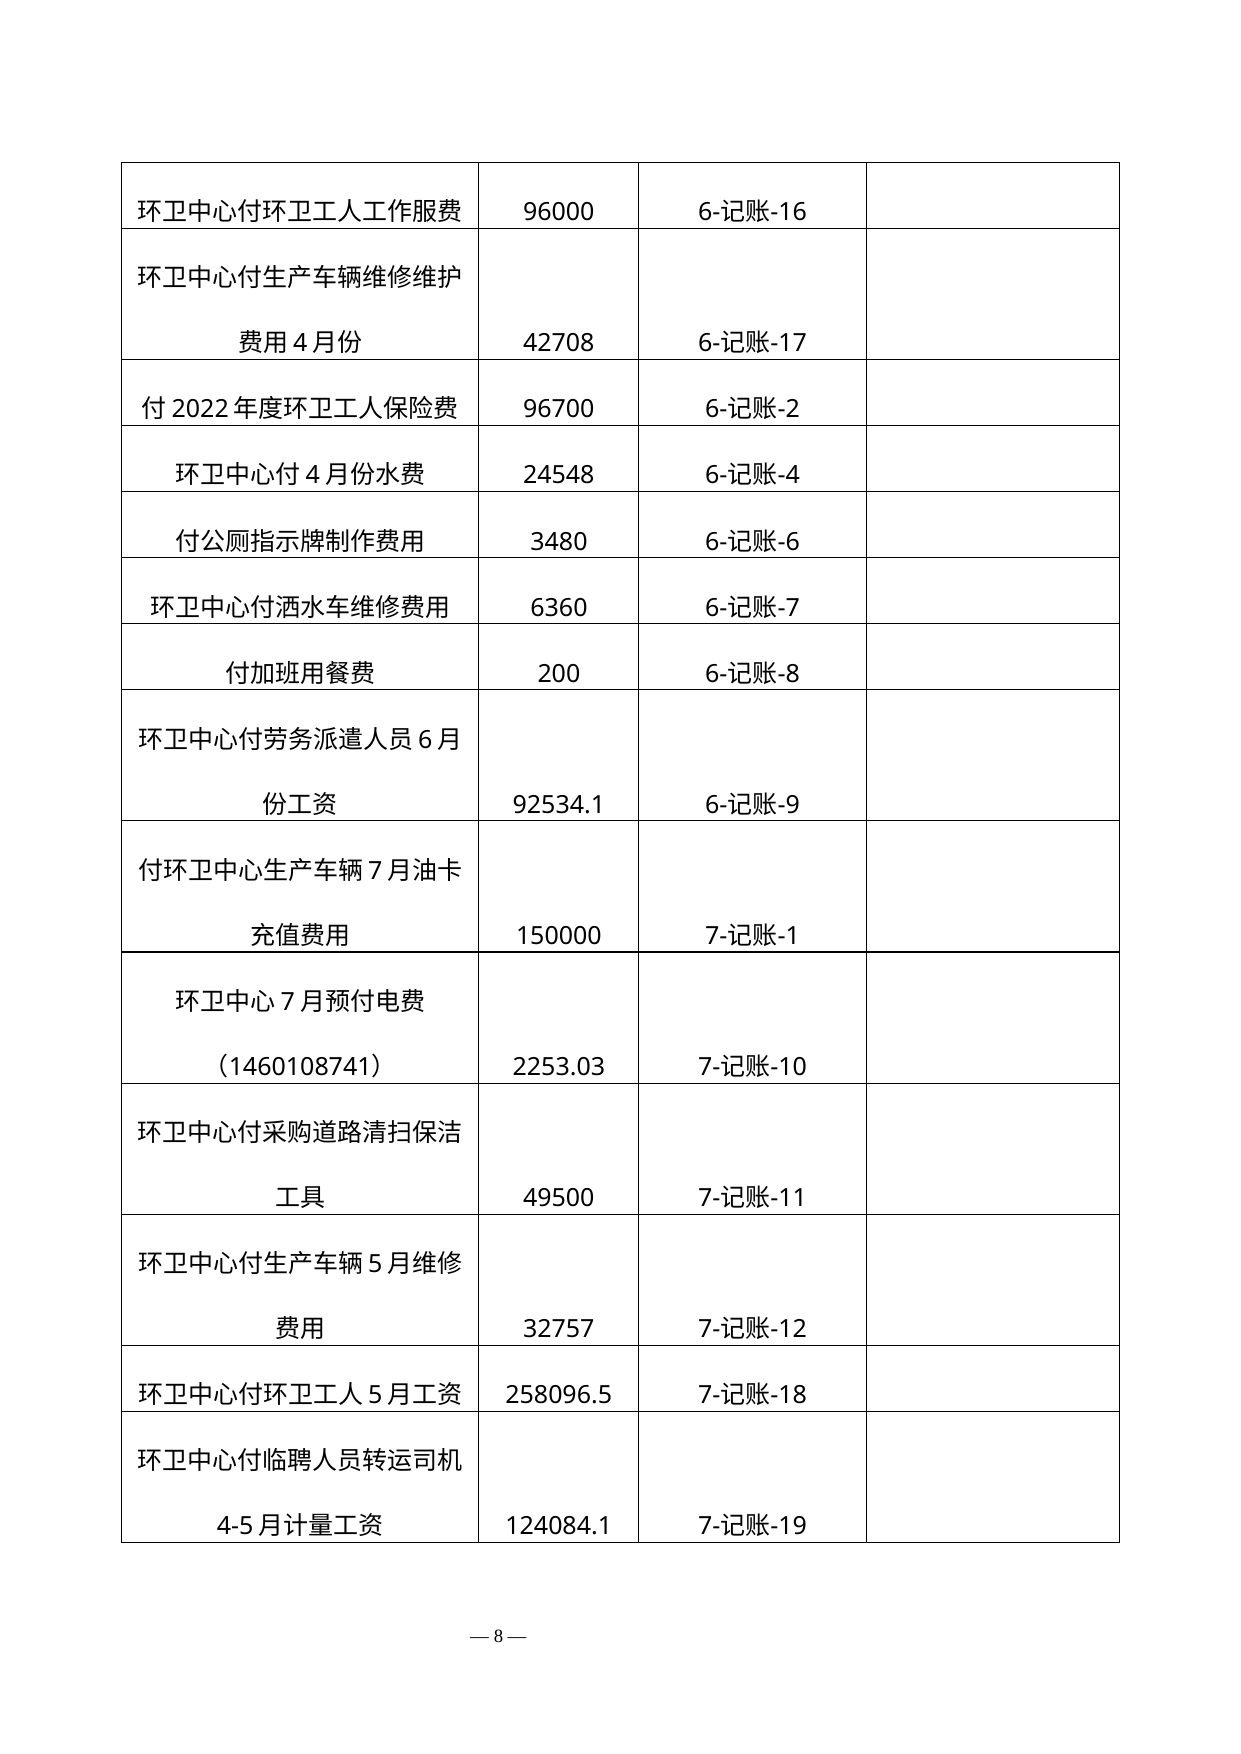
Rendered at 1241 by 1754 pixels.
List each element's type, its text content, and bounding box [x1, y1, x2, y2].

table_cell 6360 [479, 558, 638, 623]
table_cell 付2022年度环卫工人保险费 [122, 360, 478, 425]
table_cell 96000 [479, 163, 638, 228]
table_cell 付环卫中心生产车辆7月油卡充值费用 [122, 821, 478, 951]
table_cell 124084.1 [479, 1412, 638, 1542]
table_cell [867, 163, 1119, 228]
table_cell 环卫中心付劳务派遣人员6月份工资 [122, 690, 478, 820]
table_cell 环卫中心付生产车辆维修维护费用4月份 [122, 229, 478, 359]
table_cell [867, 690, 1119, 820]
table_cell 6-记账-17 [639, 229, 866, 359]
table_cell 6-记账-2 [639, 360, 866, 425]
table_cell 环卫中心付采购道路清扫保洁工具 [122, 1084, 478, 1213]
table_cell [867, 1346, 1119, 1411]
table_cell 付加班用餐费 [122, 624, 478, 689]
table_cell 环卫中心付洒水车维修费用 [122, 558, 478, 623]
table_cell 24548 [479, 426, 638, 491]
table_cell 150000 [479, 821, 638, 951]
table_cell 2253.03 [479, 953, 638, 1082]
table_cell [867, 360, 1119, 425]
table_cell 49500 [479, 1084, 638, 1213]
table_cell [867, 624, 1119, 689]
table_cell [867, 1215, 1119, 1344]
table_cell [867, 953, 1119, 1082]
table_cell 环卫中心付环卫工人5月工资 [122, 1346, 478, 1411]
table_cell [867, 1084, 1119, 1213]
table_cell 环卫中心付生产车辆5月维修费用 [122, 1215, 478, 1344]
table_cell 200 [479, 624, 638, 689]
table_cell 7-记账-11 [639, 1084, 866, 1213]
table_cell 96700 [479, 360, 638, 425]
table_cell 6-记账-8 [639, 624, 866, 689]
table_cell 6-记账-16 [639, 163, 866, 228]
table_cell 3480 [479, 492, 638, 557]
table_cell 258096.5 [479, 1346, 638, 1411]
table_cell 付公厕指示牌制作费用 [122, 492, 478, 557]
table_cell 7-记账-10 [639, 953, 866, 1082]
table_cell [867, 1412, 1119, 1542]
table_cell 42708 [479, 229, 638, 359]
table_cell [867, 821, 1119, 951]
table_cell 6-记账-4 [639, 426, 866, 491]
table_cell 7-记账-12 [639, 1215, 866, 1344]
table_cell 7-记账-19 [639, 1412, 866, 1542]
table_cell 7-记账-18 [639, 1346, 866, 1411]
table_cell 环卫中心7月预付电费（1460108741） [122, 953, 478, 1082]
table_cell [867, 426, 1119, 491]
table_cell 6-记账-6 [639, 492, 866, 557]
table_cell [867, 492, 1119, 557]
table_cell 环卫中心付4月份水费 [122, 426, 478, 491]
table_cell [867, 558, 1119, 623]
table_cell 6-记账-7 [639, 558, 866, 623]
table_cell 92534.1 [479, 690, 638, 820]
table_cell [867, 229, 1119, 359]
table_cell 环卫中心付临聘人员转运司机4-5月计量工资 [122, 1412, 478, 1542]
table_cell 7-记账-1 [639, 821, 866, 951]
table_cell 32757 [479, 1215, 638, 1344]
table_cell 环卫中心付环卫工人工作服费 [122, 163, 478, 228]
table_cell 6-记账-9 [639, 690, 866, 820]
